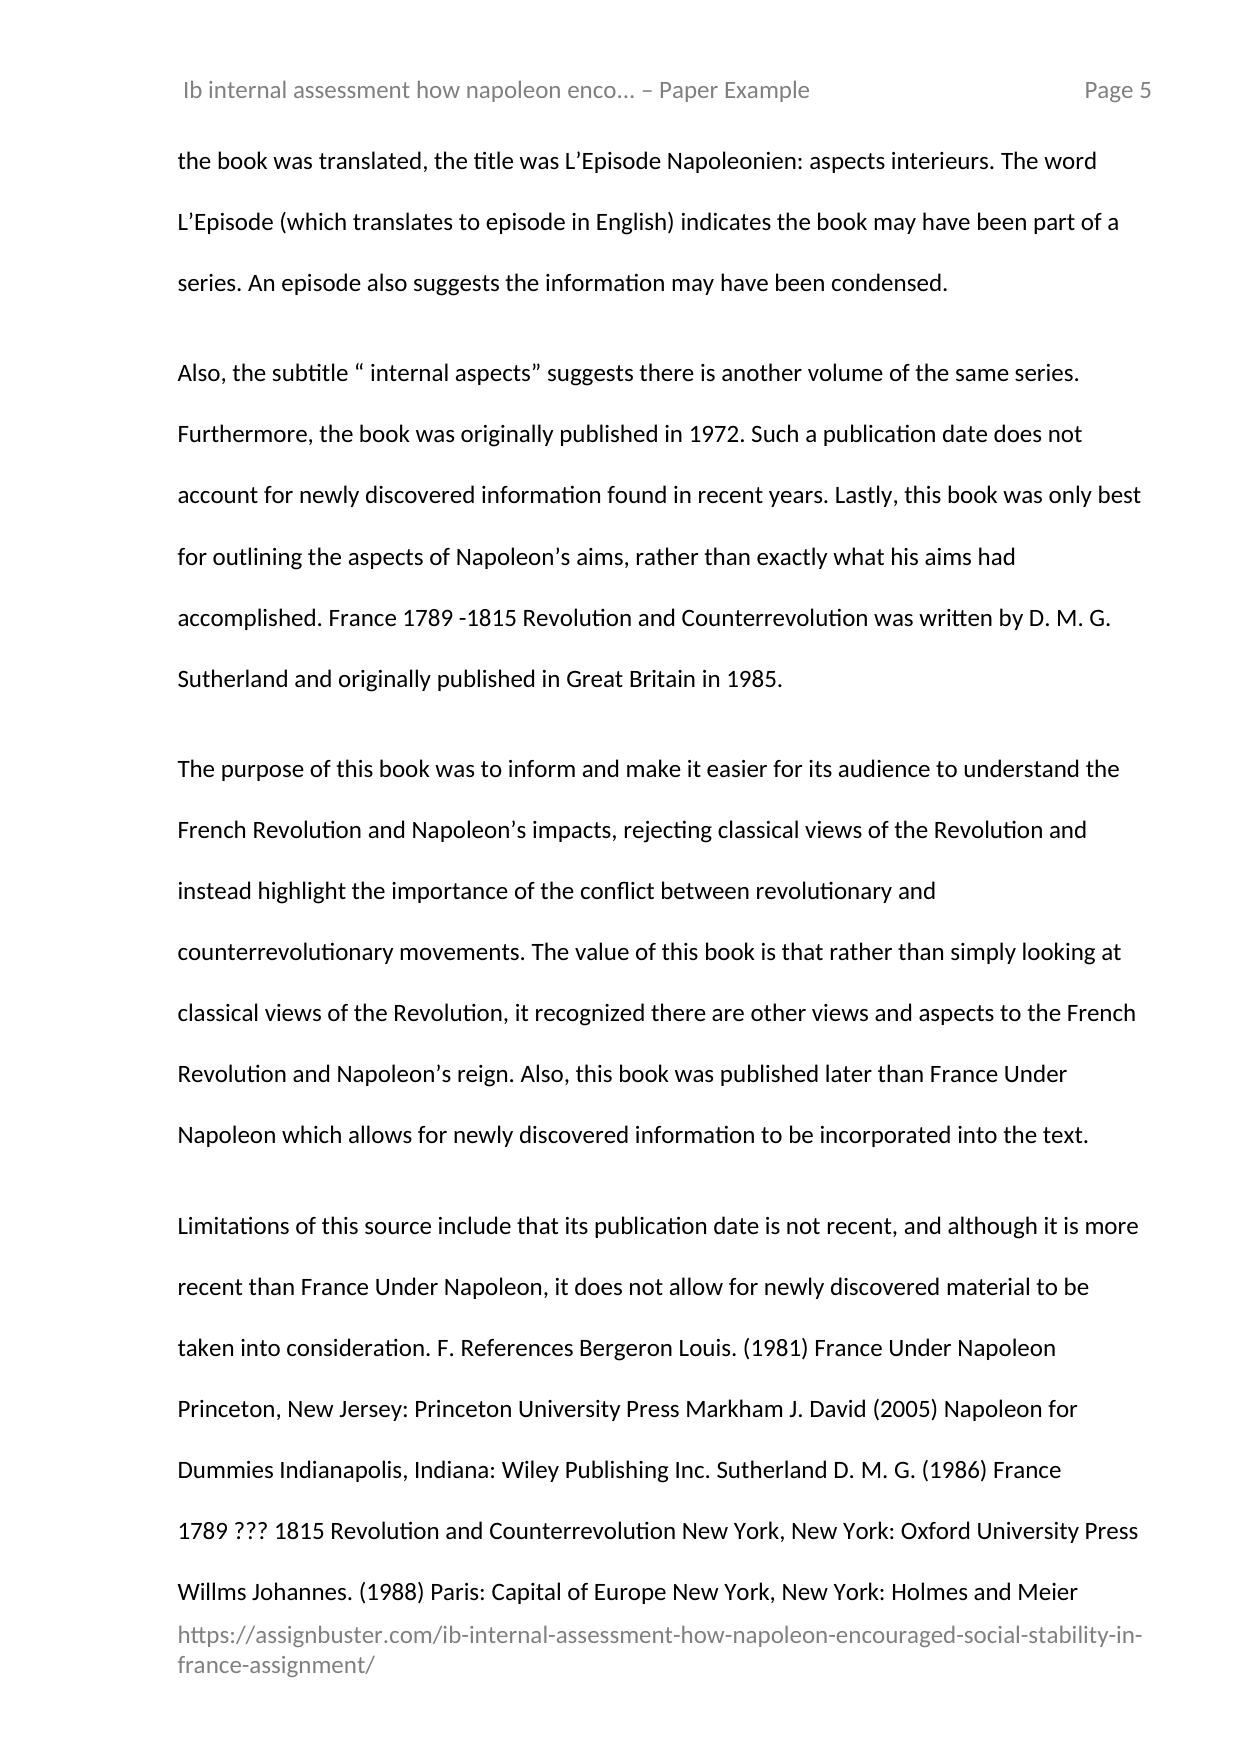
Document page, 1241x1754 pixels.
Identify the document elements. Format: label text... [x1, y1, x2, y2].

text The purpose of this book was to inform and make it easier for its audience to understand the French Revolution and Napoleon’s impacts, rejecting classical views of the Revolution and instead highlight the importance of the conflict between revolutionary and counterrevolutionary movements. The value of this book is that rather than simply looking at classical views of the Revolution, it recognized there are other views and aspects to the French Revolution and Napoleon’s reign. Also, this book was published later than France Under Napoleon which allows for newly discovered information to be incorporated into the text. [177, 753, 1152, 1150]
text Limitations of this source include that its publication date is not recent, and although it is more recent than France Under Napoleon, it does not allow for newly discovered material to be taken into consideration. F. References Bergeron Louis. (1981) France Under Napoleon Princeton, New Jersey: Princeton University Press Markham J. David (2005) Napoleon for Dummies Indianapolis, Indiana: Wiley Publishing Inc. Sutherland D. M. G. (1986) France 1789 ??? 1815 Revolution and Counterrevolution New York, New York: Oxford University Press Willms Johannes. (1988) Paris: Capital of Europe New York, New York: Holmes and Meier [177, 1210, 1152, 1607]
text Also, the subtitle “ internal aspects” suggests there is another volume of the same series. Furthermore, the book was originally published in 1972. Such a publication date does not account for newly discovered information found in recent years. Lastly, this book was only best for outlining the aspects of Napoleon’s aims, rather than exactly what his aims had accomplished. France 1789 -1815 Revolution and Counterrevolution was written by D. M. G. Sutherland and originally published in Great Britain in 1985. [177, 358, 1152, 693]
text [177, 145, 1152, 298]
